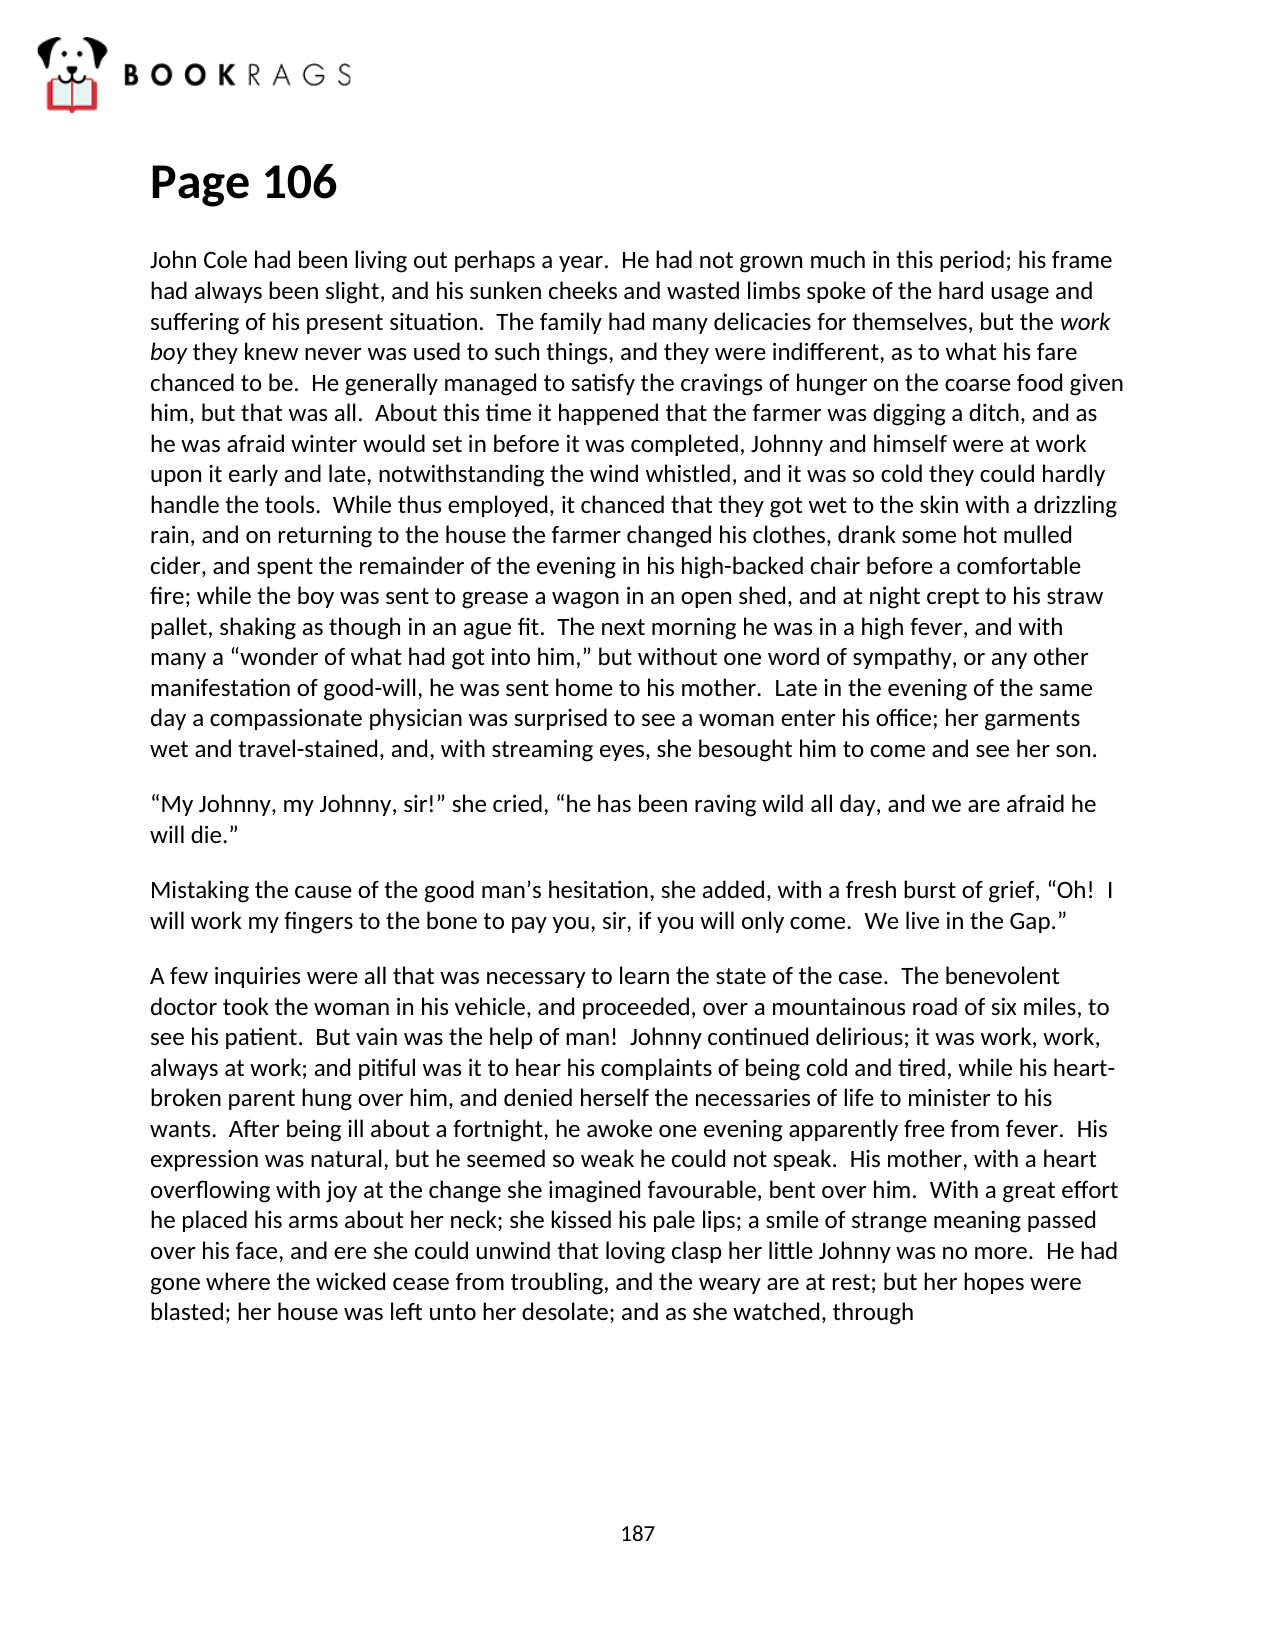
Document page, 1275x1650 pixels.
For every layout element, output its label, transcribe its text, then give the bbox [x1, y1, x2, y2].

text A few inquiries were all that was necessary to learn the state of the case. The benevolent doctor took the woman in his vehicle, and proceeded, over a mountainous road of six miles, to see his patient. But vain was the help of man! Johnny continued delirious; it was work, work, always at work; and pitiful was it to hear his complaints of being cold and tired, while his heart-broken parent hung over him, and denied herself the necessaries of life to minister to his wants. After being ill about a fortnight, he awoke one evening apparently free from fever. His expression was natural, but he seemed so weak he could not speak. His mother, with a heart overflowing with joy at the change she imagined favourable, bent over him. With a great effort he placed his arms about her neck; she kissed his pale lips; a smile of strange meaning passed over his face, and ere she could unwind that loving clasp her little Johnny was no more. He had gone where the wicked cease from troubling, and the weary are at rest; but her hopes were blasted; her house was left unto her desolate; and as she watched, through [150, 961, 1125, 1327]
text Mistaking the cause of the good man’s hesitation, she added, with a fresh burst of grief, “Oh! I will work my fingers to the bone to pay you, sir, if you will only come. We live in the Gap.” [150, 874, 1125, 936]
picture [37, 37, 351, 113]
text John Cole had been living out perhaps a year. He had not grown much in this period; his frame had always been slight, and his sunken cheeks and wasted limbs spoke of the hard usage and suffering of his present situation. The family had many delicacies for themselves, but the work boy they knew never was used to such things, and they were indifferent, as to what his fare chanced to be. He generally managed to satisfy the cravings of hunger on the coarse food given him, but that was all. About this time it happened that the farmer was digging a ditch, and as he was afraid winter would set in before it was completed, Johnny and himself were at work upon it early and late, notwithstanding the wind whistled, and it was so cold they could hardly handle the tools. While thus employed, it chanced that they got wet to the skin with a drizzling rain, and on returning to the house the farmer changed his clothes, drank some hot mulled cider, and spent the remainder of the evening in his high-backed chair before a comfortable fire; while the boy was sent to grease a wagon in an open shed, and at night crept to his straw pallet, shaking as though in an ague fit. The next morning he was in a high fever, and with many a “wonder of what had got into him,” but without one word of sympathy, or any other manifestation of good-will, he was sent home to his mother. Late in the evening of the same day a compassionate physician was surprised to see a woman enter his office; her garments wet and travel-stained, and, with streaming eyes, she besought him to come and see her son. [150, 244, 1125, 763]
text Page 106 [150, 150, 1125, 211]
text “My Johnny, my Johnny, sir!” she cried, “he has been raving wild all day, and we are afraid he will die.” [150, 788, 1125, 849]
